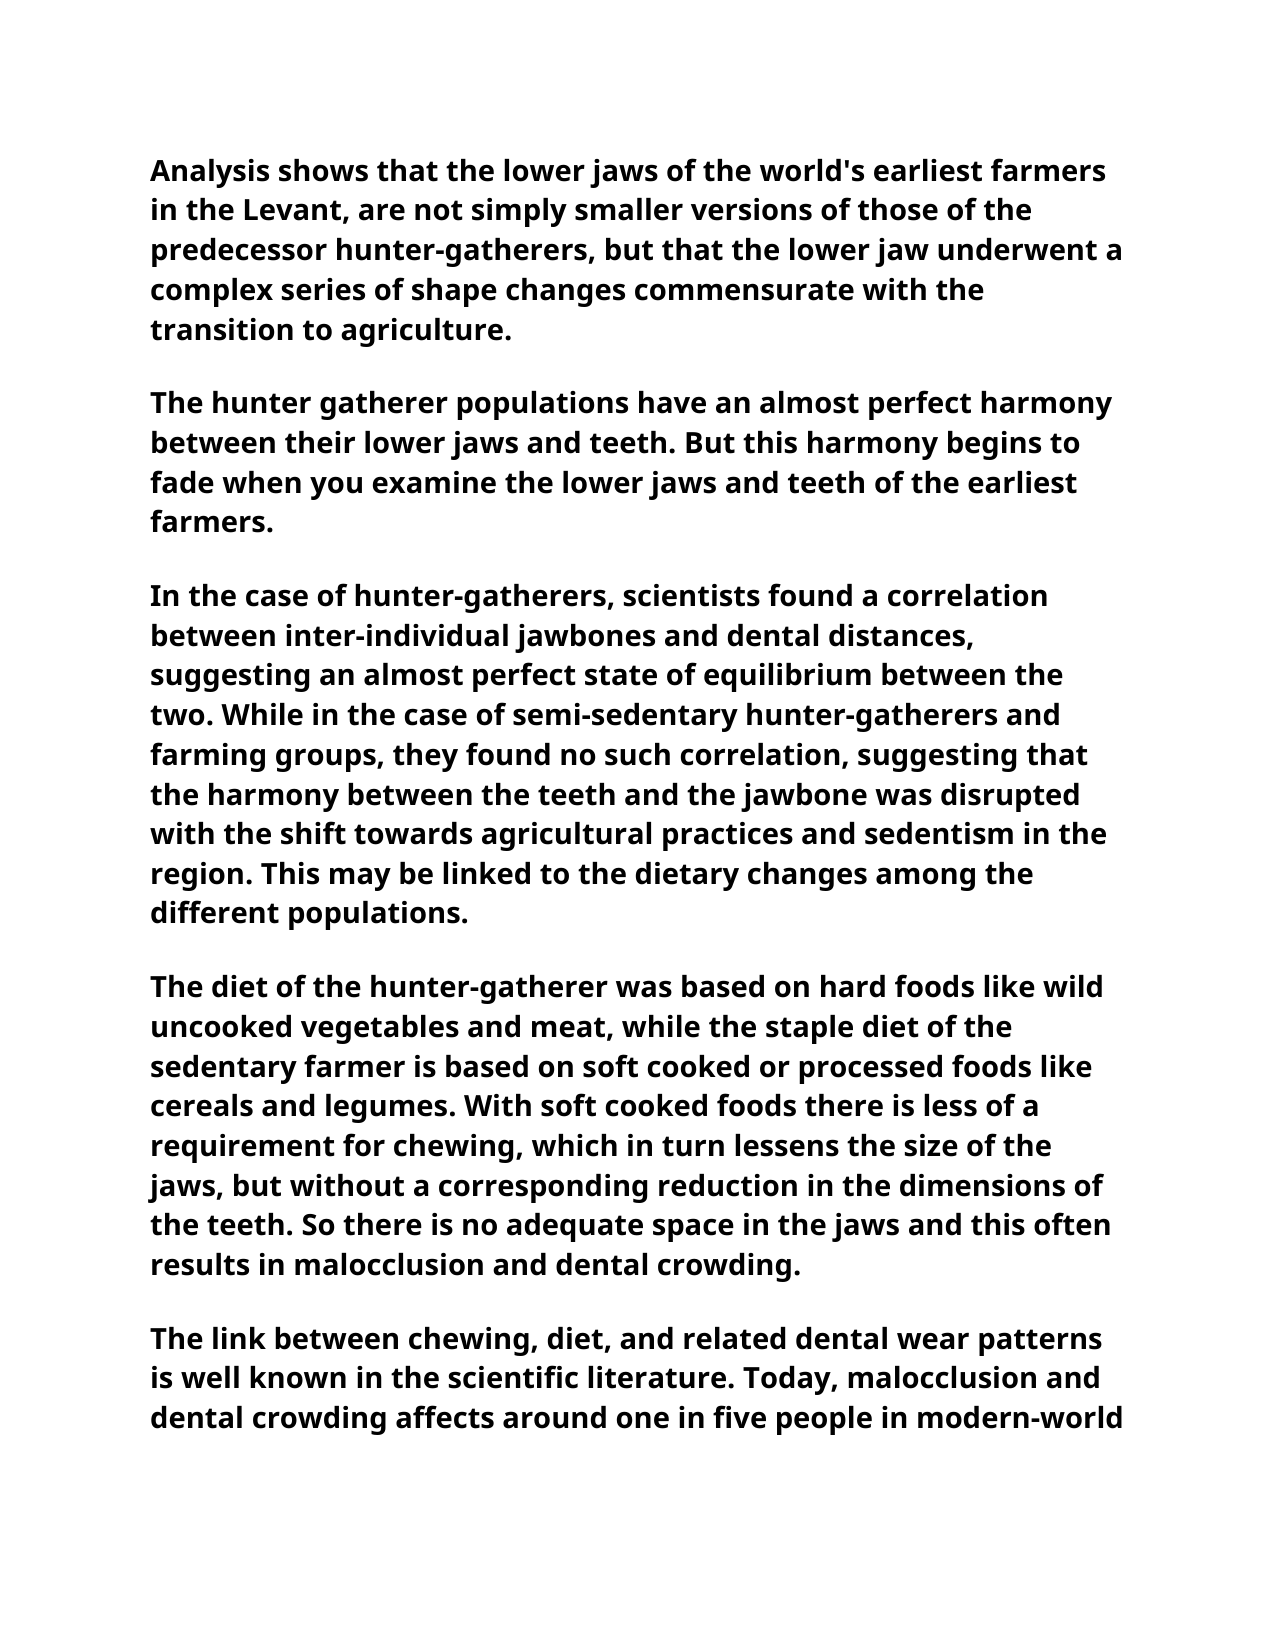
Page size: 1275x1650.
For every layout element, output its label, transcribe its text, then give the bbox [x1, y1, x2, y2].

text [150, 1318, 1125, 1437]
text In the case of hunter-gatherers, scientists found a correlation between inter-individual jawbones and dental distances, suggesting an almost perfect state of equilibrium between the two. While in the case of semi-sedentary hunter-gatherers and farming groups, they found no such correlation, suggesting that the harmony between the teeth and the jawbone was disrupted with the shift towards agricultural practices and sedentism in the region. This may be linked to the dietary changes among the different populations. [150, 575, 1125, 932]
text Analysis shows that the lower jaws of the world's earliest farmers in the Levant, are not simply smaller versions of those of the predecessor hunter-gatherers, but that the lower jaw underwent a complex series of shape changes commensurate with the transition to agriculture. [150, 150, 1125, 348]
text The diet of the hunter-gatherer was based on hard foods like wild uncooked vegetables and meat, while the staple diet of the sedentary farmer is based on soft cooked or processed foods like cereals and legumes. With soft cooked foods there is less of a requirement for chewing, which in turn lessens the size of the jaws, but without a corresponding reduction in the dimensions of the teeth. So there is no adequate space in the jaws and this often results in malocclusion and dental crowding. [150, 967, 1125, 1284]
text The hunter gatherer populations have an almost perfect harmony between their lower jaws and teeth. But this harmony begins to fade when you examine the lower jaws and teeth of the earliest farmers. [150, 382, 1125, 541]
